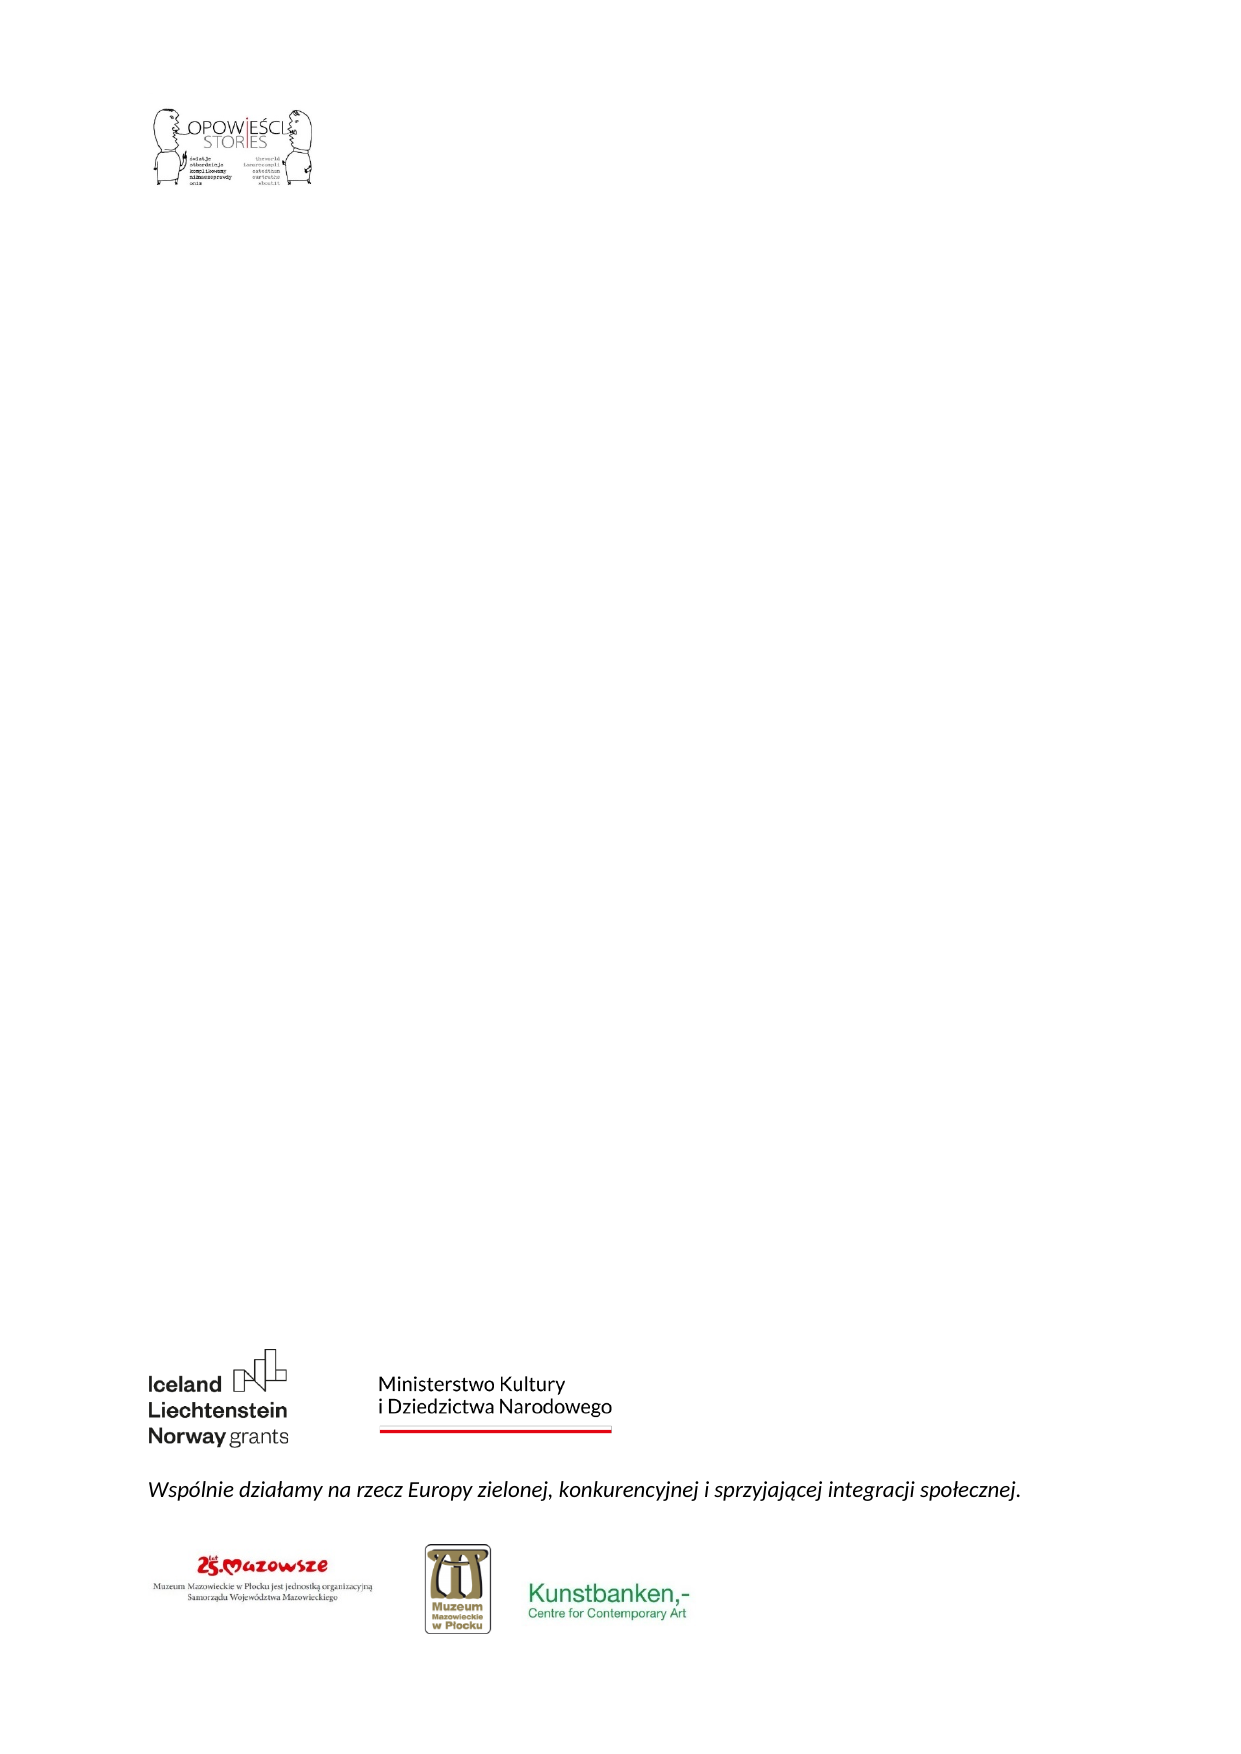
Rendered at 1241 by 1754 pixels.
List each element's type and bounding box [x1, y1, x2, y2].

picture [393, 1544, 697, 1634]
picture [147, 1349, 289, 1448]
picture [147, 93, 316, 203]
picture [147, 1522, 383, 1634]
picture [365, 1361, 626, 1448]
